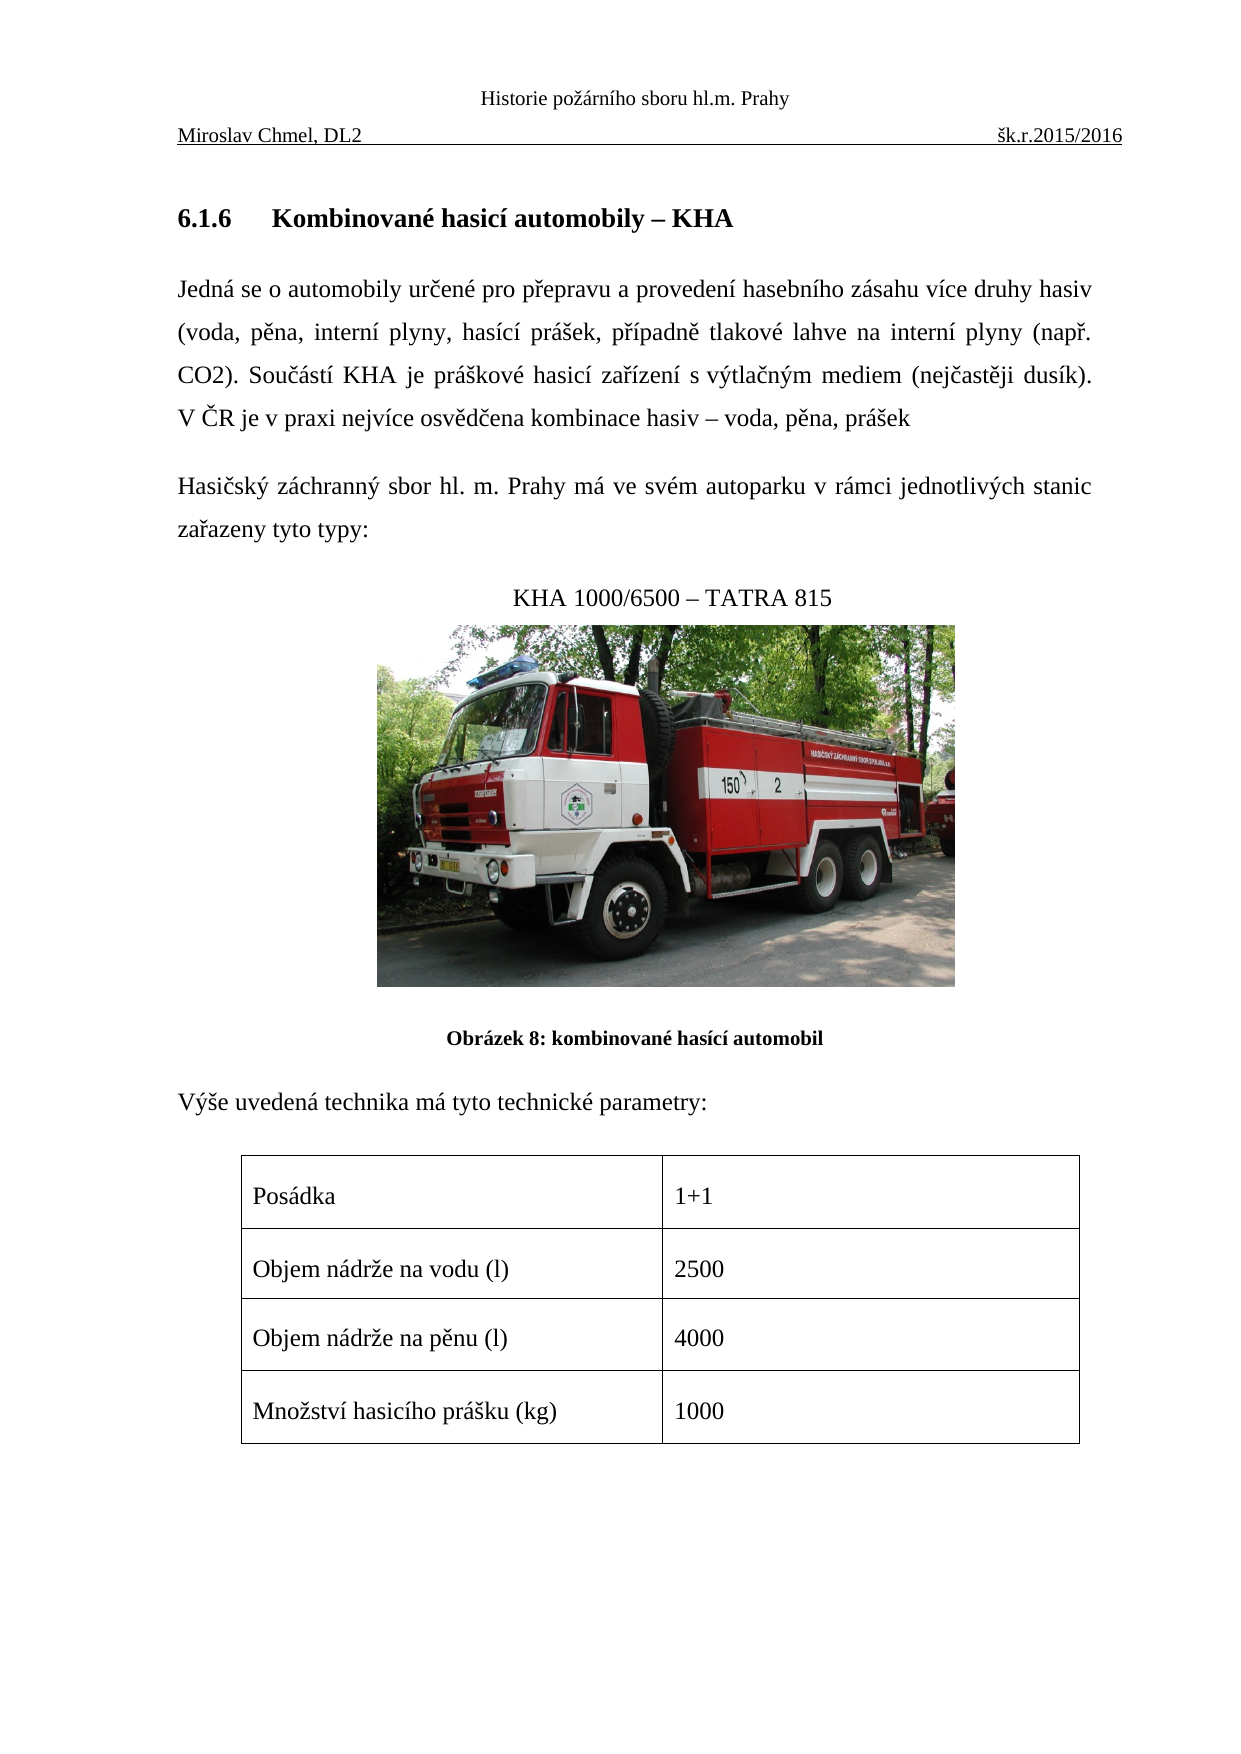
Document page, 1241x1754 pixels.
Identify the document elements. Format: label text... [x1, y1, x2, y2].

text Hasičský záchranný sbor hl. m. Prahy má ve svém autoparku v rámci jednotlivých stanic zařazeny tyto typy: [177, 471, 1092, 543]
table_header 1+1 [663, 1156, 1079, 1228]
table_cell Objem nádrže na vodu (l) [242, 1229, 662, 1297]
picture [377, 625, 955, 987]
table_cell 4000 [663, 1299, 1079, 1370]
table_header Posádka [242, 1156, 662, 1228]
table_cell Objem nádrže na pěnu (l) [242, 1299, 662, 1370]
table_cell Množství hasicího prášku (kg) [242, 1371, 662, 1443]
text Jedná se o automobily určené pro přepravu a provedení hasebního zásahu více druhy hasiv (voda, pěna, interní plyny, hasící prášek, případně tlakové lahve na interní plyny (např. CO2). Součástí KHA je práškové hasicí zařízení s výtlačným mediem (nejčastěji dusík). V ČR je v praxi nejvíce osvědčena kombinace hasiv – voda, pěna, prášek [177, 274, 1092, 432]
subtitle Kombinované hasicí automobily – KHA [177, 202, 1092, 233]
table_cell 1000 [663, 1371, 1079, 1443]
table_cell 2500 [663, 1229, 1079, 1297]
text Výše uvedená technika má tyto technické parametry: [177, 1087, 1092, 1115]
text KHA 1000/6500 – TATRA 815 [252, 583, 1092, 611]
